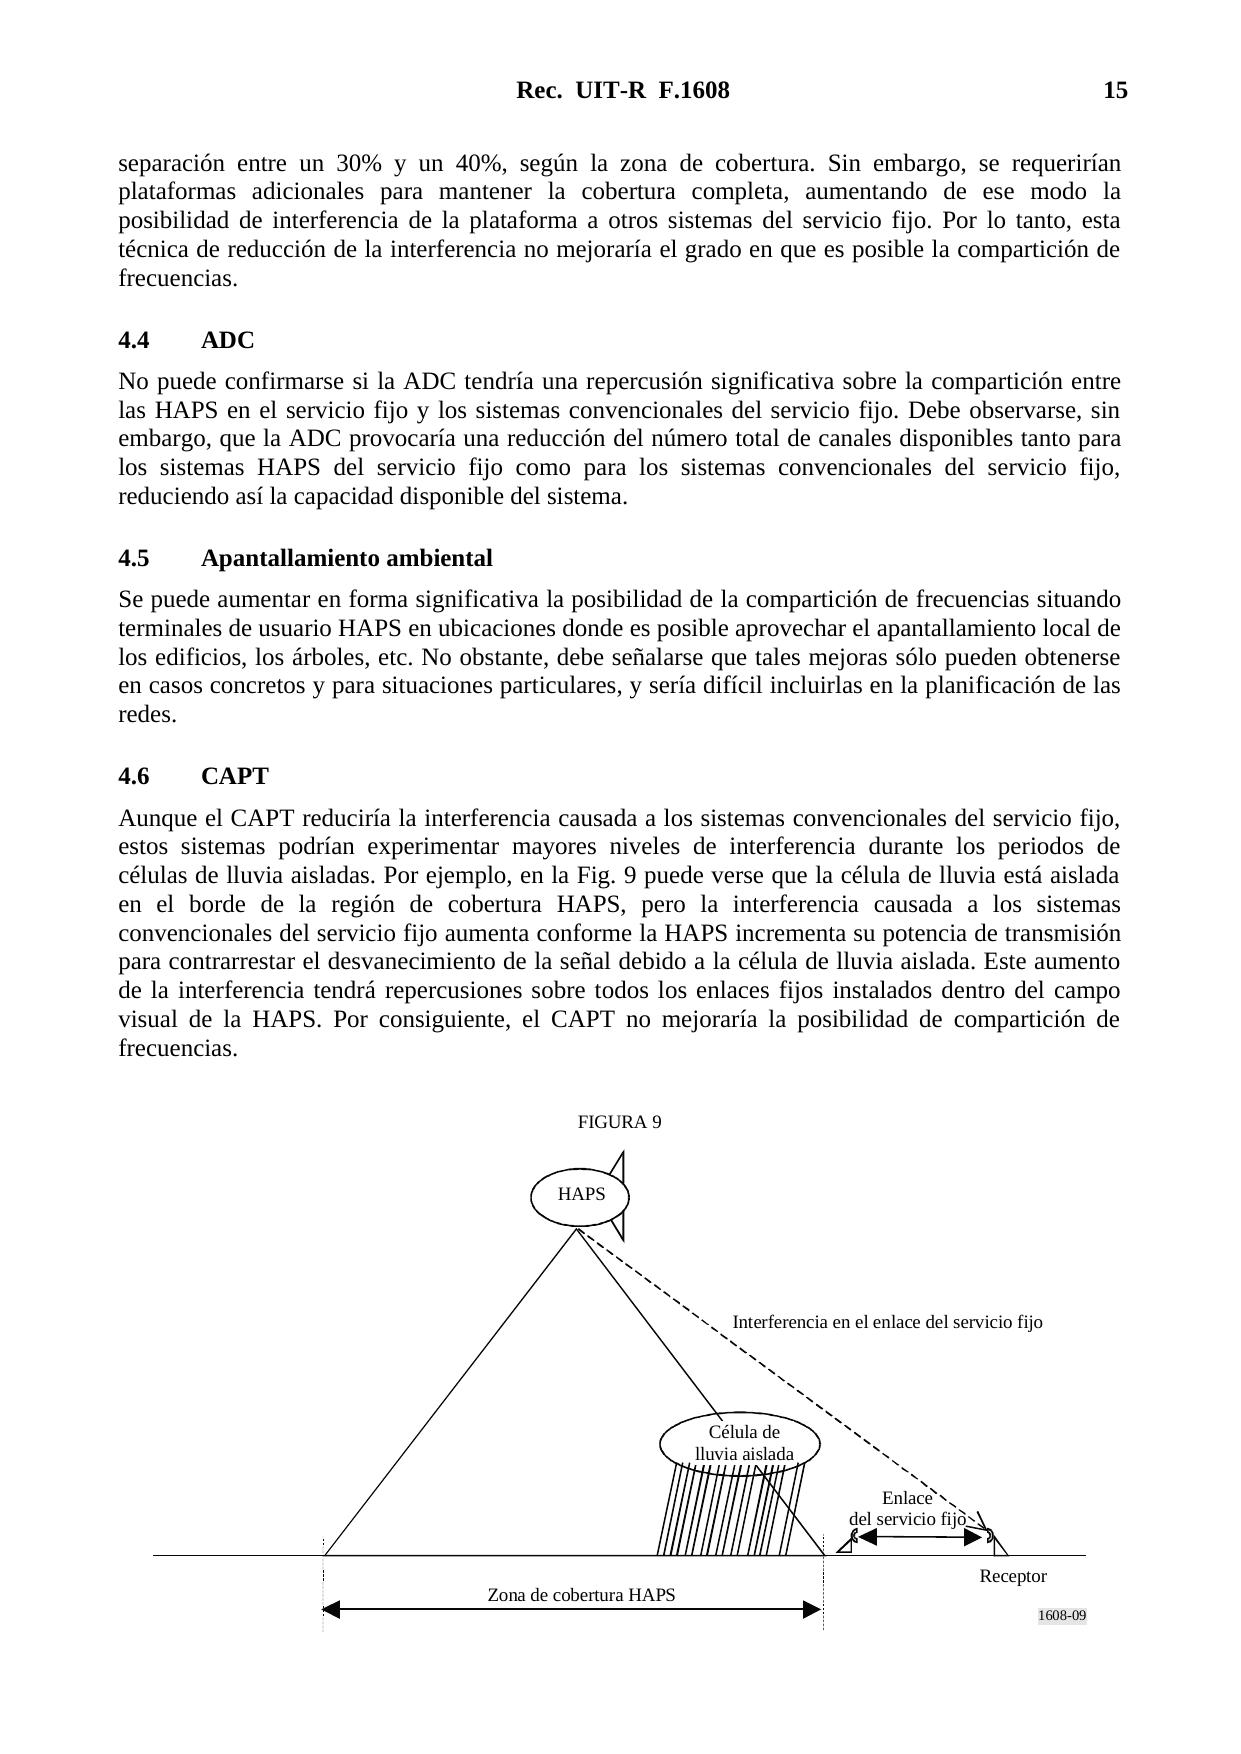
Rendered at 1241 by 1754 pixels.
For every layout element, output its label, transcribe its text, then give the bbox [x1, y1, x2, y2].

text Aunque el CAPT reduciría la interferencia causada a los sistemas convencionales del servicio fijo, estos sistemas podrían experimentar mayores niveles de interferencia durante los periodos de células de lluvia aisladas. Por ejemplo, en la Fig. 9 puede verse que la célula de lluvia está aislada en el borde de la región de cobertura HAPS, pero la interferencia causada a los sistemas convencionales del servicio fijo aumenta conforme la HAPS incrementa su potencia de transmisión para contrarrestar el desvanecimiento de la señal debido a la célula de lluvia aislada. Este aumento de la interferencia tendrá repercusiones sobre todos los enlaces fijos instalados dentro del campo visual de la HAPS. Por consiguiente, el CAPT no mejoraría la posibilidad de compartición de frecuencias. [118, 803, 1122, 1061]
subtitle 4.5 Apantallamiento ambiental [118, 543, 1122, 572]
text Se puede aumentar en forma significativa la posibilidad de la compartición de frecuencias situando terminales de usuario HAPS en ubicaciones donde es posible aprovechar el apantallamiento local de los edificios, los árboles, etc. No obstante, debe señalarse que tales mejoras sólo pueden obtenerse en casos concretos y para situaciones particulares, y sería difícil incluirlas en la planificación de las redes. [118, 584, 1122, 728]
subtitle 4.4 ADC [118, 325, 1122, 353]
text No puede confirmarse si la ADC tendría una repercusión significativa sobre la compartición entre las HAPS en el servicio fijo y los sistemas convencionales del servicio fijo. Debe observarse, sin embargo, que la ADC provocaría una reducción del número total de canales disponibles tanto para los sistemas HAPS del servicio fijo como para los sistemas convencionales del servicio fijo, reduciendo así la capacidad disponible del sistema. [118, 366, 1122, 510]
subtitle 4.6 CAPT [118, 761, 1122, 790]
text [118, 148, 1122, 291]
